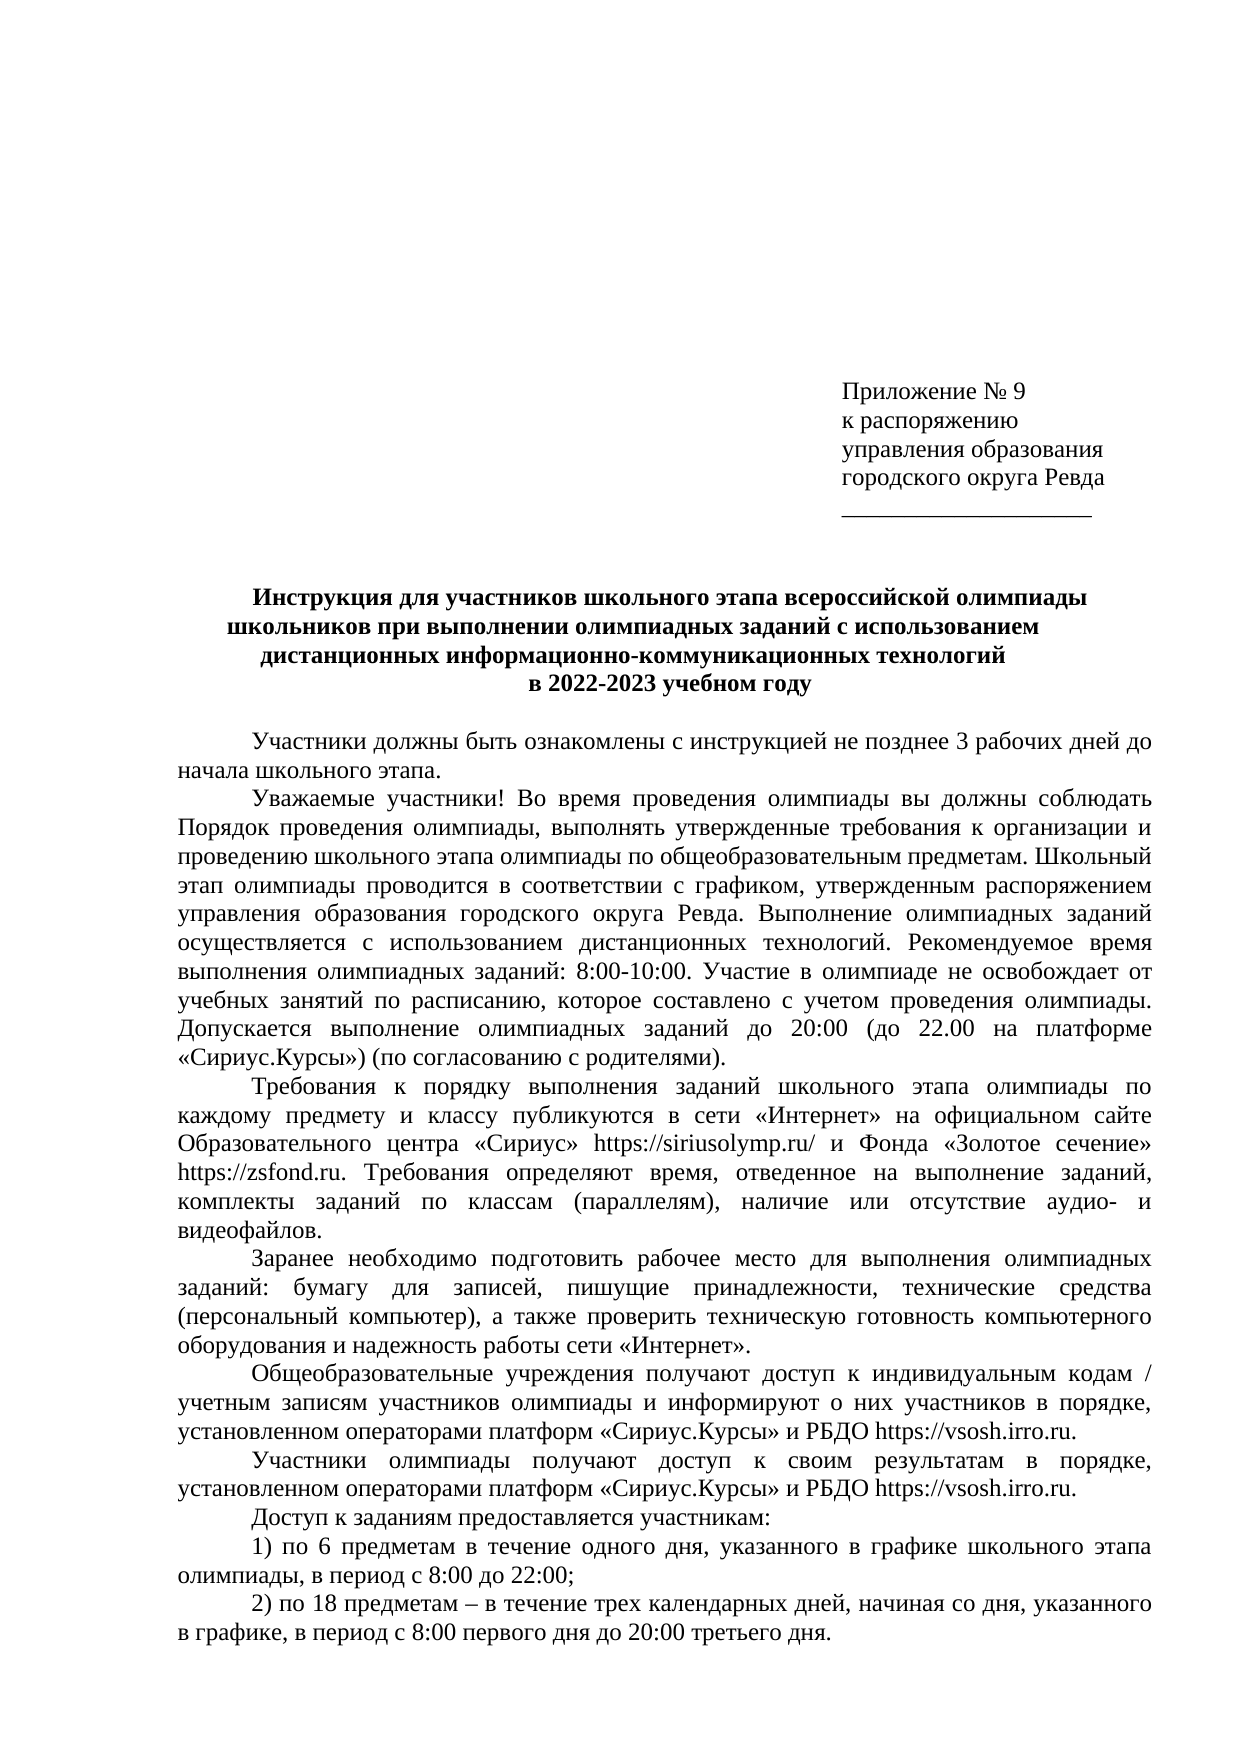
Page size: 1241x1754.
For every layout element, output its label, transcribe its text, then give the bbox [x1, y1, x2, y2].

text ____________________ [177, 491, 1152, 520]
text Доступ к заданиям предоставляется участникам: [177, 1502, 1153, 1531]
text Приложение № 9 [177, 376, 1152, 405]
text Участники олимпиады получают доступ к своим результатам в порядке, установленном операторами платформ «Сириус.Курсы» и РБДО https://vsosh.irro.ru. [177, 1445, 1153, 1502]
text управления образования [177, 434, 1152, 462]
text 2) по 18 предметам – в течение трех календарных дней, начиная со дня, указанного в графике, в период с 8:00 первого дня до 20:00 третьего дня. [177, 1588, 1153, 1646]
text Общеобразовательные учреждения получают доступ к индивидуальным кодам / учетным записям участников олимпиады и информируют о них участников в порядке, установленном операторами платформ «Сириус.Курсы» и РБДО https://vsosh.irro.ru. [177, 1358, 1153, 1445]
text в 2022-2023 учебном году [177, 668, 1089, 697]
text Участники должны быть ознакомлены с инструкцией не позднее 3 рабочих дней до начала школьного этапа. [177, 726, 1153, 783]
text 1) по 6 предметам в течение одного дня, указанного в графике школьного этапа олимпиады, в период с 8:00 до 22:00; [177, 1531, 1153, 1588]
text Уважаемые участники! Во время проведения олимпиады вы должны соблюдать Порядок проведения олимпиады, выполнять утвержденные требования к организации и проведению школьного этапа олимпиады по общеобразовательным предметам. Школьный этап олимпиады проводится в соответствии с графиком, утвержденным распоряжением управления образования городского округа Ревда. Выполнение олимпиадных заданий осуществляется с использованием дистанционных технологий. Рекомендуемое время выполнения олимпиадных заданий: 8:00-10:00. Участие в олимпиаде не освобождает от учебных занятий по расписанию, которое составлено с учетом проведения олимпиады. Допускается выполнение олимпиадных заданий до 20:00 (до 22.00 на платформе «Сириус.Курсы») (по согласованию с родителями). [177, 783, 1153, 1071]
text Требования к порядку выполнения заданий школьного этапа олимпиады по каждому предмету и классу публикуются в сети «Интернет» на официальном сайте Образовательного центра «Сириус» https://siriusolymp.ru/ и Фонда «Золотое сечение» https://zsfond.ru. Требования определяют время, отведенное на выполнение заданий, комплекты заданий по классам (параллелям), наличие или отсутствие аудио- и видеофайлов. [177, 1071, 1153, 1243]
text Заранее необходимо подготовить рабочее место для выполнения олимпиадных заданий: бумагу для записей, пишущие принадлежности, технические средства (персональный компьютер), а также проверить техническую готовность компьютерного оборудования и надежность работы сети «Интернет». [177, 1243, 1153, 1358]
text Инструкция для участников школьного этапа всероссийской олимпиады школьников при выполнении олимпиадных заданий с использованием дистанционных информационно-коммуникационных технологий [177, 582, 1089, 668]
text к распоряжению [177, 405, 1152, 434]
text городского округа Ревда [177, 462, 1152, 491]
